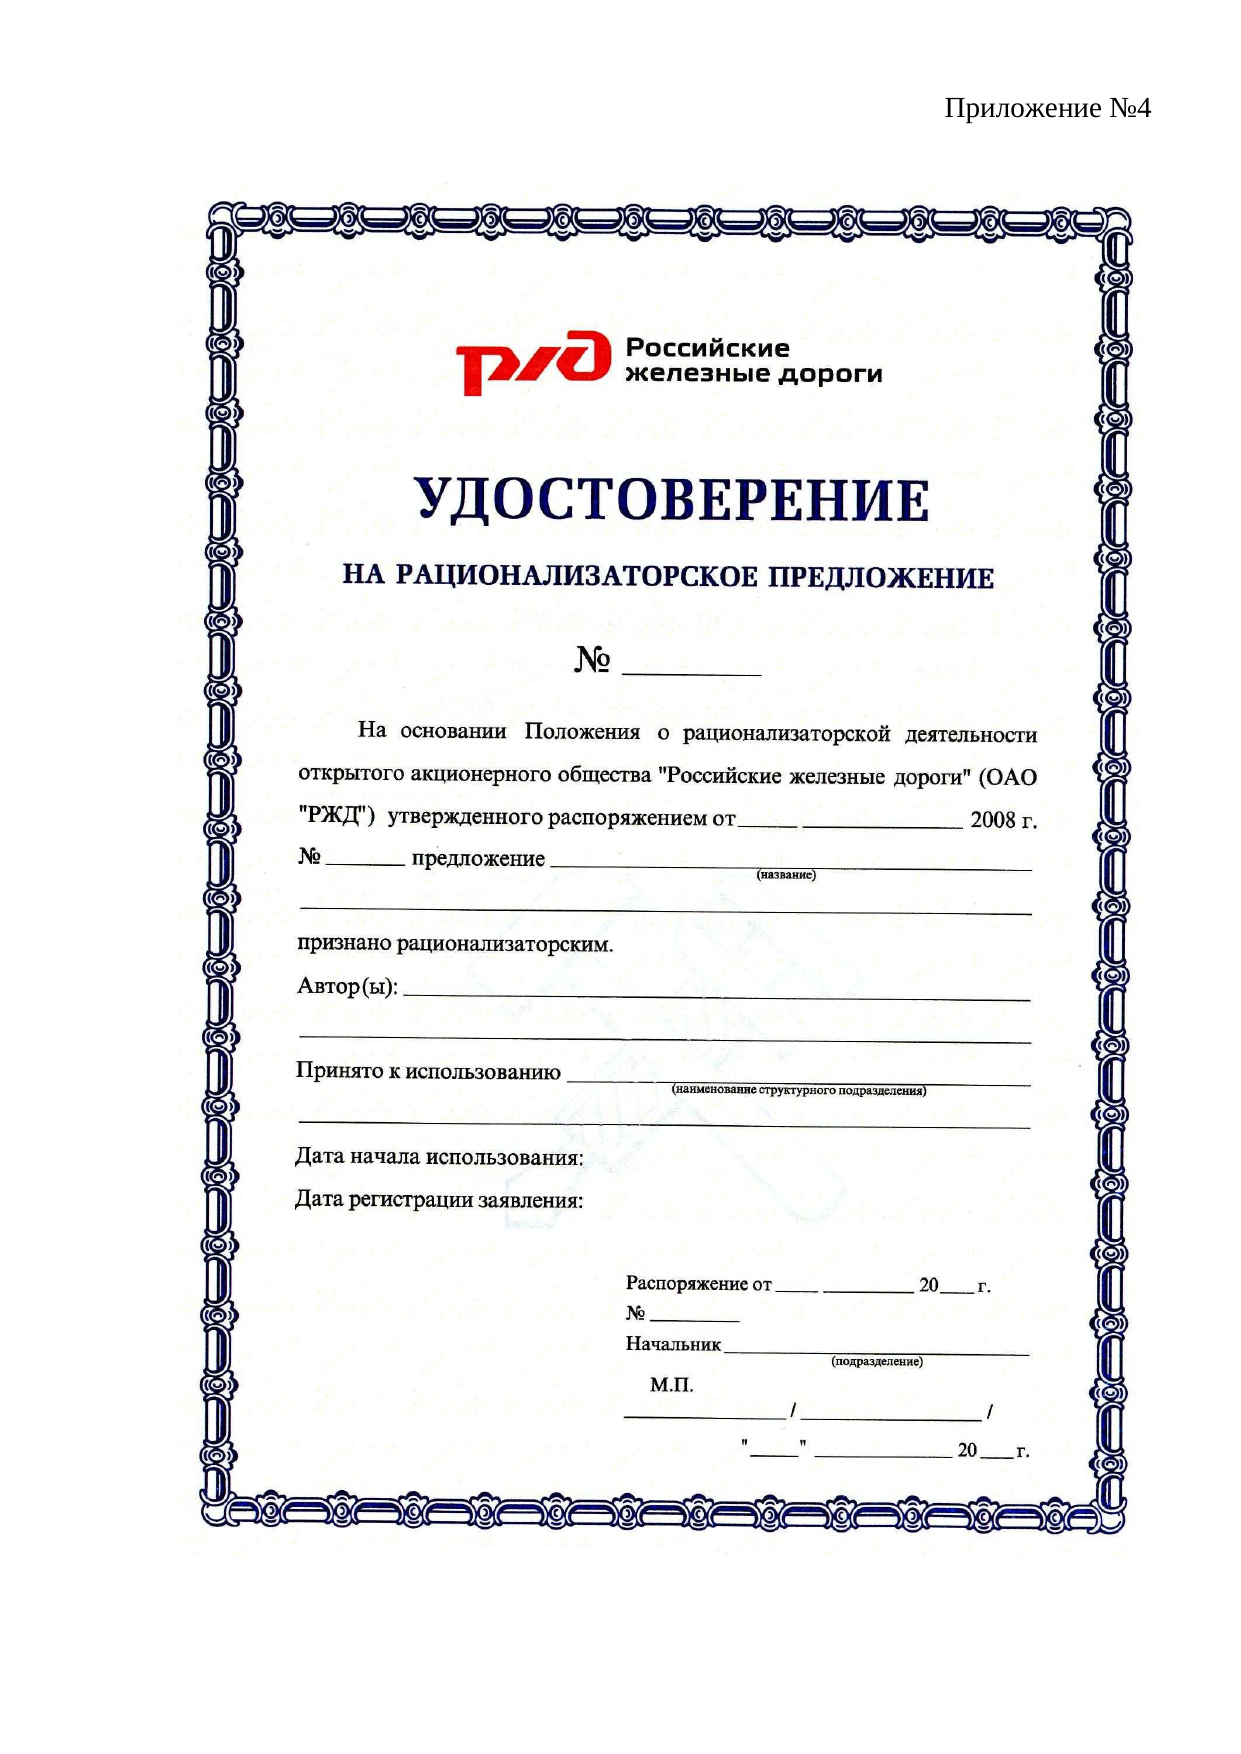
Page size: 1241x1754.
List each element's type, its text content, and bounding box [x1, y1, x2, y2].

text Приложение №4 [177, 90, 1152, 124]
picture [177, 182, 1141, 1556]
